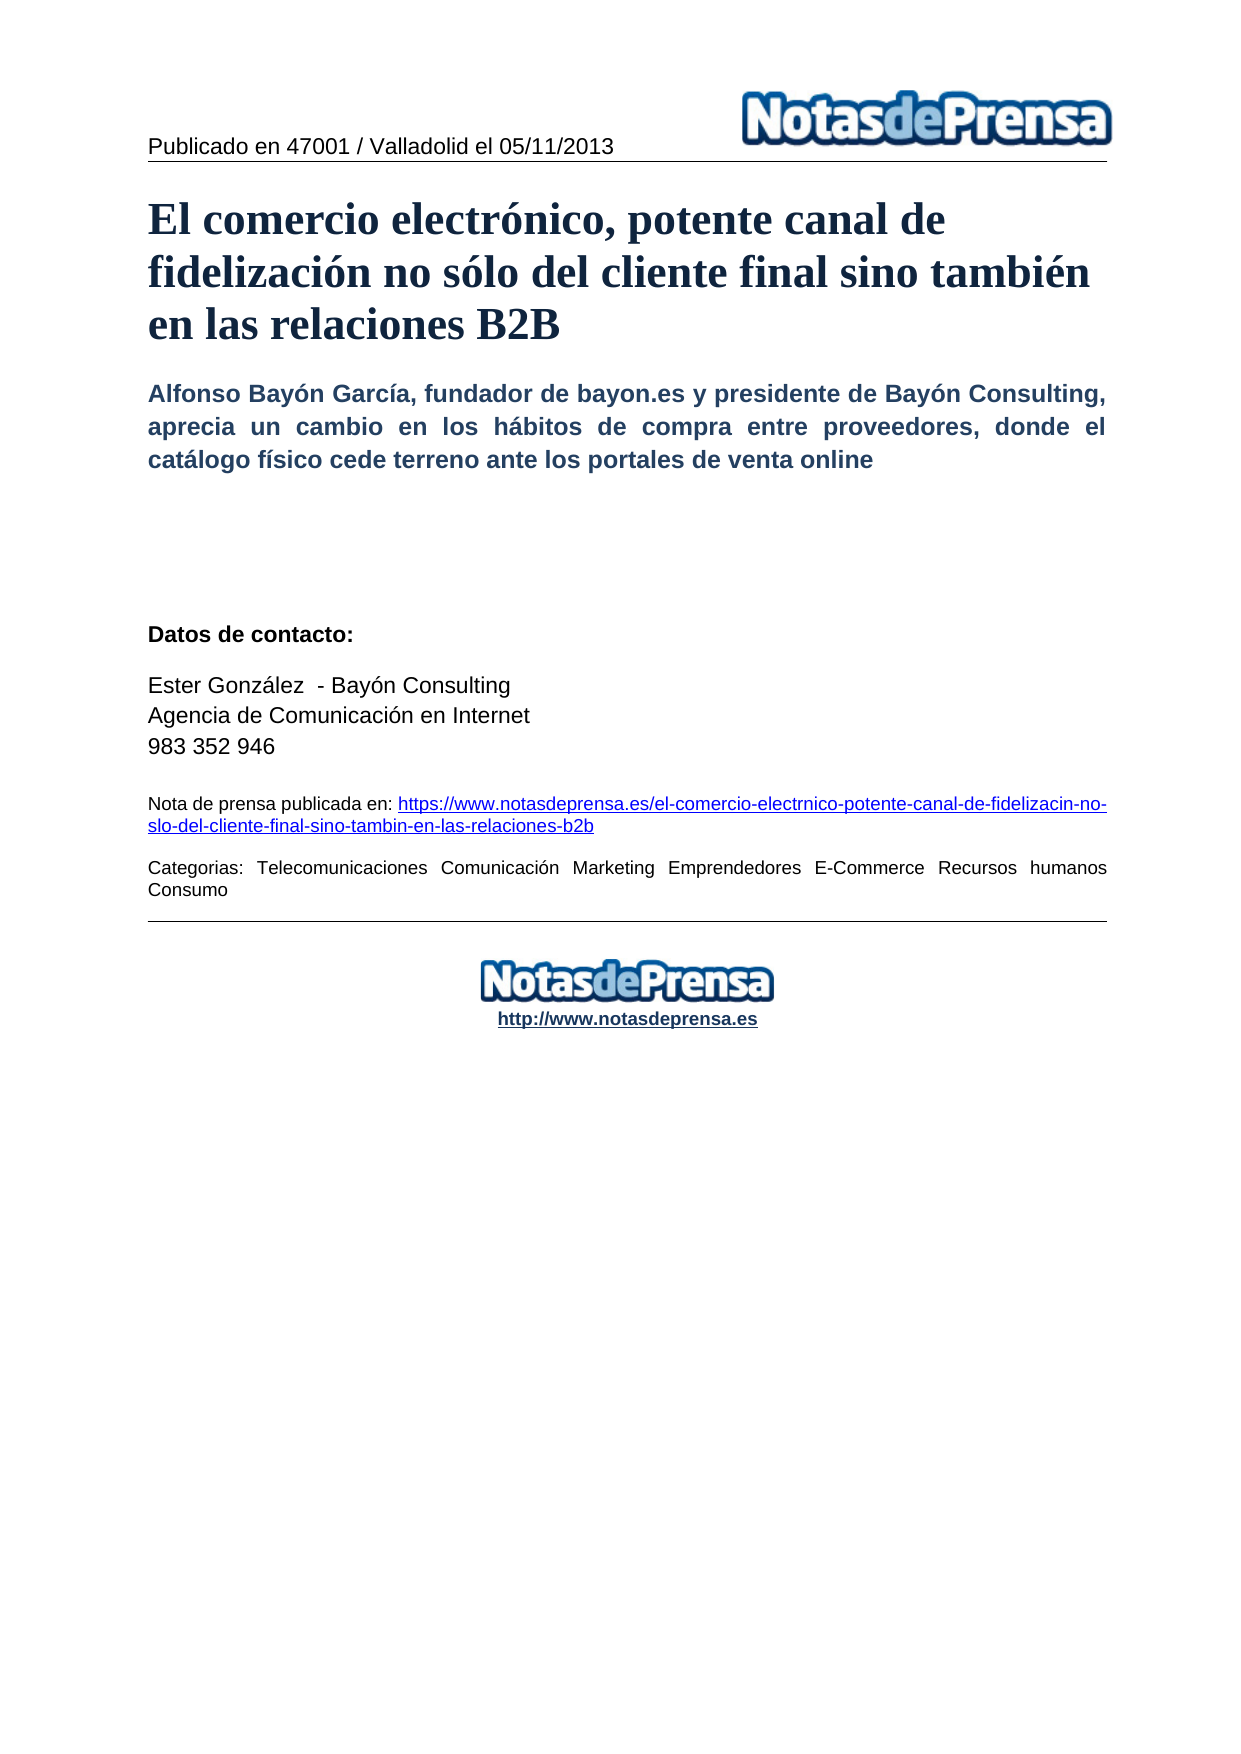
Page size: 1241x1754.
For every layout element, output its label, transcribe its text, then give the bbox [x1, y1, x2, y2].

text 983 352 946 [148, 733, 1063, 759]
picture [742, 90, 1113, 148]
text Categorias: Telecomunicaciones Comunicación Marketing Emprendedores E-Commerce Recursos humanos Consumo [148, 857, 1107, 900]
text Ester González - Bayón Consulting [148, 672, 1063, 698]
text Datos de contacto: [148, 621, 1107, 647]
subtitle El comercio electrónico, potente canal de fidelización no sólo del cliente final sino también en las relaciones B2B [148, 192, 1107, 350]
text http://www.notasdeprensa.es [148, 1008, 1107, 1029]
picture [480, 958, 775, 1004]
text Nota de prensa publicada en: https://www.notasdeprensa.es/el-comercio-electrnico-potente-canal-de-fidelizacin-no-slo-del-cliente-final-sino-tambin-en-las-relaciones-b2b [148, 793, 1107, 836]
subtitle Alfonso Bayón García, fundador de bayon.es y presidente de Bayón Consulting, aprecia un cambio en los hábitos de compra entre proveedores, donde el catálogo físico cede terreno ante los portales de venta online [148, 379, 1107, 474]
text Agencia de Comunicación en Internet [148, 702, 1063, 729]
text Publicado en 47001 / Valladolid el 05/11/2013 [148, 133, 1107, 161]
